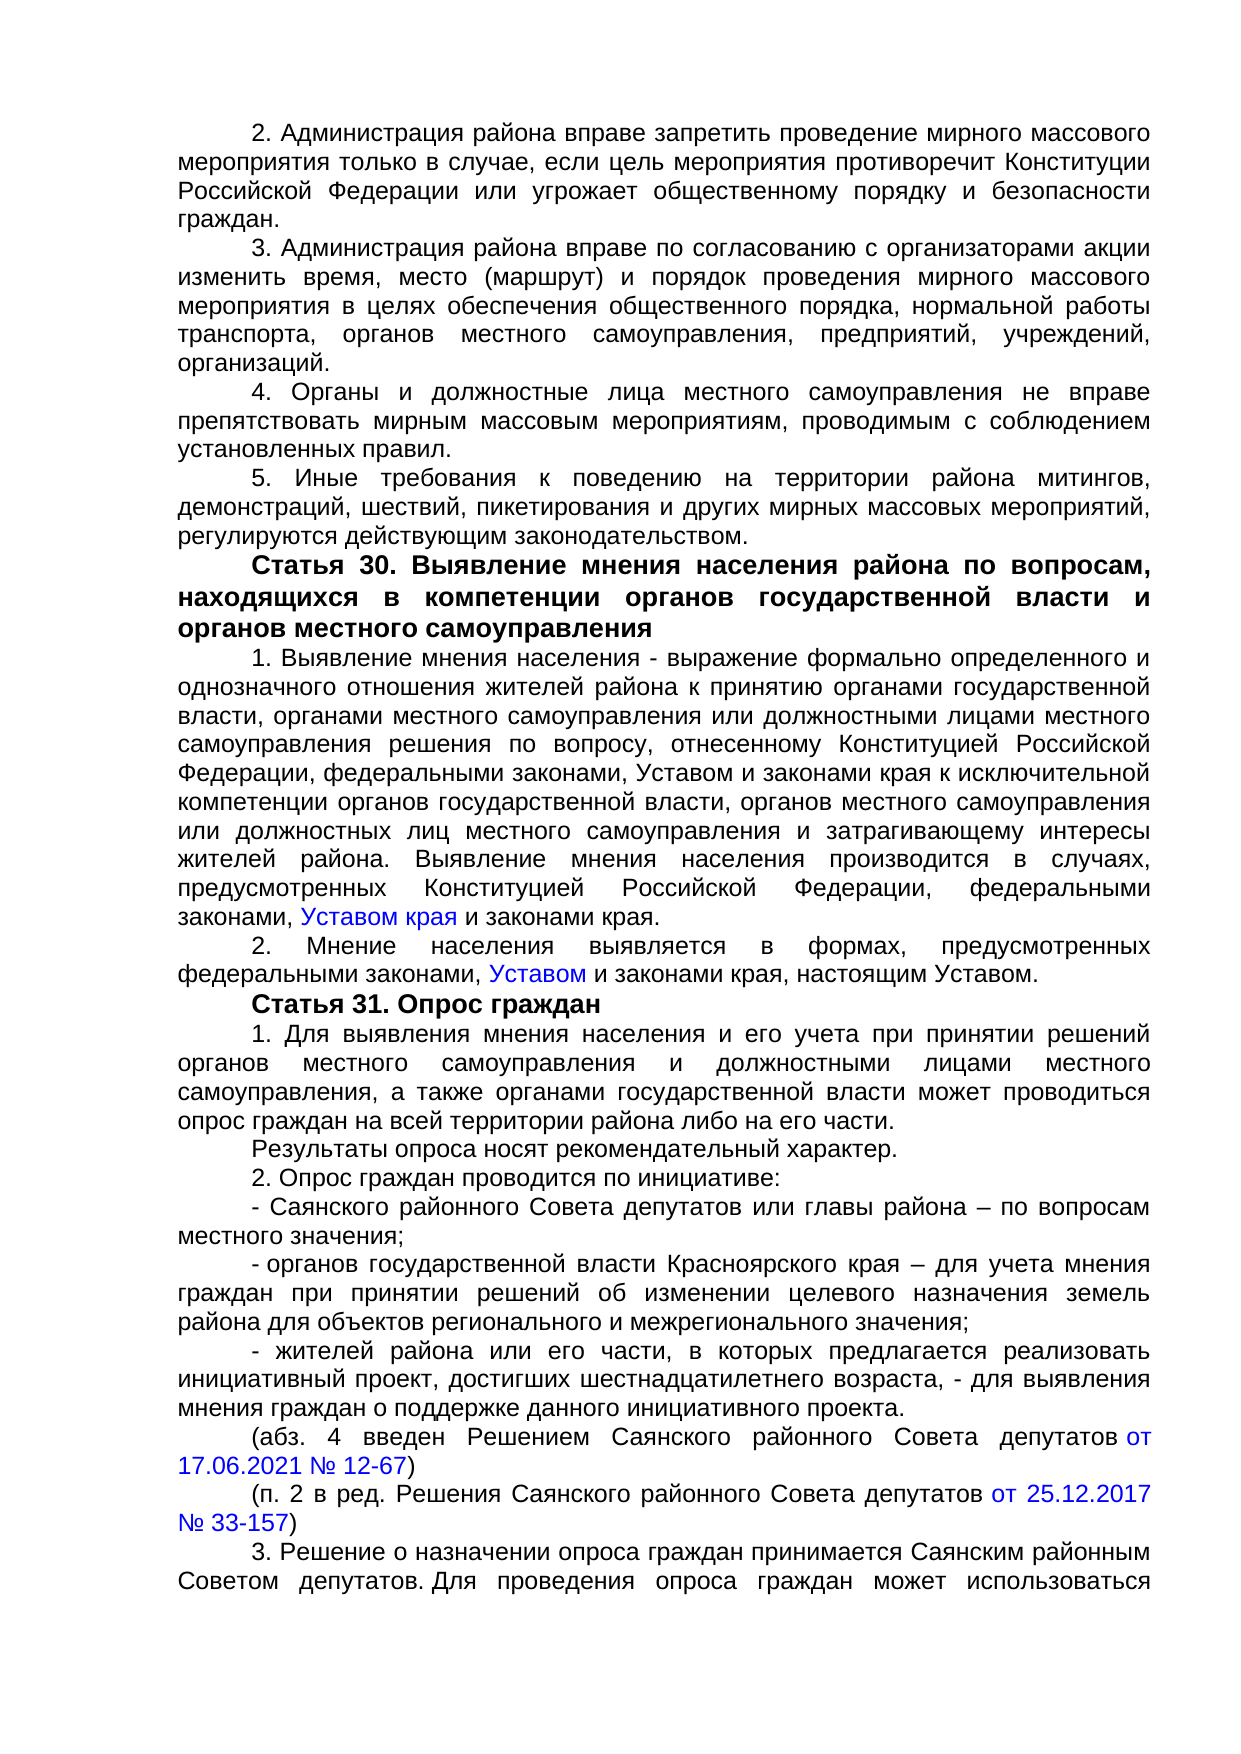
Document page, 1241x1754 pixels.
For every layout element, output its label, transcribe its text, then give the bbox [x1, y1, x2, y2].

text Результаты опроса носят рекомендательный характер. [177, 1134, 1152, 1163]
text 4. Органы и должностные лица местного самоуправления не вправе препятствовать мирным массовым мероприятиям, проводимым с соблюдением установленных правил. [177, 377, 1152, 463]
text 2. Мнение населения выявляется в формах, предусмотренных федеральными законами, Уставом и законами края, настоящим Уставом. [177, 931, 1152, 988]
text (абз. 4 введен Решением Саянского районного Совета депутатов от 17.06.2021 № 12-67) [177, 1422, 1152, 1479]
text Статья 31. Опрос граждан [177, 988, 1152, 1019]
text Статья 30. Выявление мнения населения района по вопросам, находящихся в компетенции органов государственной власти и органов местного самоуправления [177, 549, 1152, 643]
text - Саянского районного Совета депутатов или главы района – по вопросам местного значения; [177, 1192, 1152, 1249]
text - жителей района или его части, в которых предлагается реализовать инициативный проект, достигших шестнадцатилетнего возраста, - для выявления мнения граждан о поддержке данного инициативного проекта. [177, 1336, 1152, 1422]
text (п. 2 в ред. Решения Саянского районного Совета депутатов от 25.12.2017 № 33-157) [177, 1479, 1152, 1537]
text - органов государственной власти Красноярского края – для учета мнения граждан при принятии решений об изменении целевого назначения земель района для объектов регионального и межрегионального значения; [177, 1249, 1152, 1336]
text 2. Администрация района вправе запретить проведение мирного массового мероприятия только в случае, если цель мероприятия противоречит Конституции Российской Федерации или угрожает общественному порядку и безопасности граждан. [177, 118, 1152, 233]
text 1. Выявление мнения населения - выражение формально определенного и однозначного отношения жителей района к принятию органами государственной власти, органами местного самоуправления или должностными лицами местного самоуправления решения по вопросу, отнесенному Конституцией Российской Федерации, федеральными законами, Уставом и законами края к исключительной компетенции органов государственной власти, органов местного самоуправления или должностных лиц местного самоуправления и затрагивающему интересы жителей района. Выявление мнения населения производится в случаях, предусмотренных Конституцией Российской Федерации, федеральными законами, Уставом края и законами края. [177, 643, 1152, 931]
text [177, 1537, 1152, 1594]
text 5. Иные требования к поведению на территории района митингов, демонстраций, шествий, пикетирования и других мирных массовых мероприятий, регулируются действующим законодательством. [177, 463, 1152, 549]
text 2. Опрос граждан проводится по инициативе: [177, 1163, 1152, 1192]
text 1. Для выявления мнения населения и его учета при принятии решений органов местного самоуправления и должностными лицами местного самоуправления, а также органами государственной власти может проводиться опрос граждан на всей территории района либо на его части. [177, 1019, 1152, 1134]
text 3. Администрация района вправе по согласованию с организаторами акции изменить время, место (маршрут) и порядок проведения мирного массового мероприятия в целях обеспечения общественного порядка, нормальной работы транспорта, органов местного самоуправления, предприятий, учреждений, организаций. [177, 233, 1152, 377]
